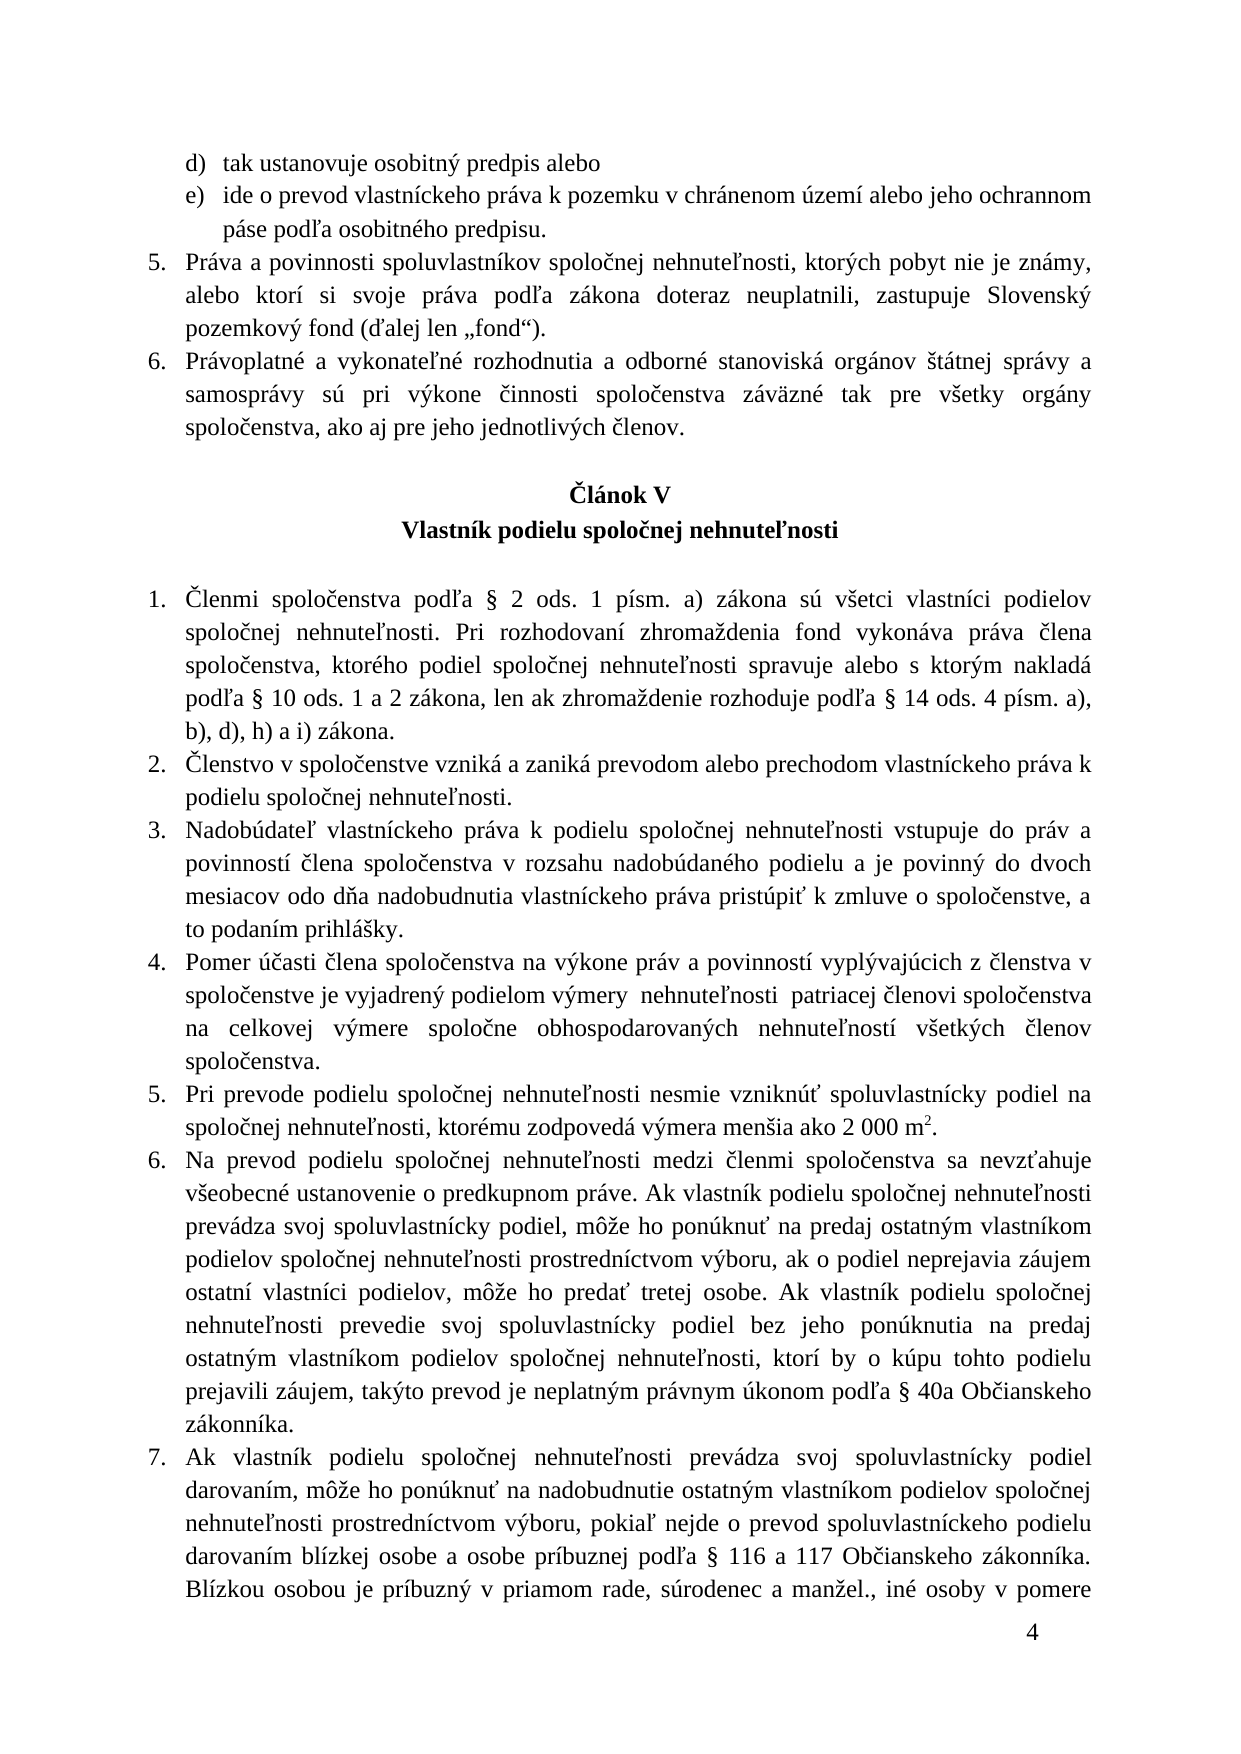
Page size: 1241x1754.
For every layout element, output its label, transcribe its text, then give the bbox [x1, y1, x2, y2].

text Vlastník podielu spoločnej nehnuteľnosti [148, 515, 1092, 544]
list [148, 1442, 1092, 1603]
list Členstvo v spoločenstve vzniká a zaniká prevodom alebo prechodom vlastníckeho práva k podielu spoločnej nehnuteľnosti. [148, 749, 1092, 811]
list ide o prevod vlastníckeho práva k pozemku v chránenom území alebo jeho ochrannom páse podľa osobitného predpisu. [185, 181, 1092, 242]
text Článok V [148, 481, 1092, 509]
list Pri prevode podielu spoločnej nehnuteľnosti nesmie vzniknúť spoluvlastnícky podiel na spoločnej nehnuteľnosti, ktorému zodpovedá výmera menšia ako 2 000 m2. [148, 1079, 1092, 1141]
list tak ustanovuje osobitný predpis alebo [185, 148, 1092, 176]
list Nadobúdateľ vlastníckeho práva k podielu spoločnej nehnuteľnosti vstupuje do práv a povinností člena spoločenstva v rozsahu nadobúdaného podielu a je povinný do dvoch mesiacov odo dňa nadobudnutia vlastníckeho práva pristúpiť k zmluve o spoločenstve, a to podaním prihlášky. [148, 815, 1092, 943]
list Právoplatné a vykonateľné rozhodnutia a odborné stanoviská orgánov štátnej správy a samosprávy sú pri výkone činnosti spoločenstva záväzné tak pre všetky orgány spoločenstva, ako aj pre jeho jednotlivých členov. [148, 346, 1092, 441]
list Na prevod podielu spoločnej nehnuteľnosti medzi členmi spoločenstva sa nevzťahuje všeobecné ustanovenie o predkupnom práve. Ak vlastník podielu spoločnej nehnuteľnosti prevádza svoj spoluvlastnícky podiel, môže ho ponúknuť na predaj ostatným vlastníkom podielov spoločnej nehnuteľnosti prostredníctvom výboru, ak o podiel neprejavia záujem ostatní vlastníci podielov, môže ho predať tretej osobe. Ak vlastník podielu spoločnej nehnuteľnosti prevedie svoj spoluvlastnícky podiel bez jeho ponúknutia na predaj ostatným vlastníkom podielov spoločnej nehnuteľnosti, ktorí by o kúpu tohto podielu prejavili záujem, takýto prevod je neplatným právnym úkonom podľa § 40a Občianskeho zákonníka. [148, 1145, 1092, 1438]
list Práva a povinnosti spoluvlastníkov spoločnej nehnuteľnosti, ktorých pobyt nie je známy, alebo ktorí si svoje práva podľa zákona doteraz neuplatnili, zastupuje Slovenský pozemkový fond (ďalej len „fond“). [148, 247, 1092, 341]
list Pomer účasti člena spoločenstva na výkone práv a povinností vyplývajúcich z členstva v spoločenstve je vyjadrený podielom výmery nehnuteľnosti patriacej členovi spoločenstva na celkovej výmere spoločne obhospodarovaných nehnuteľností všetkých členov spoločenstva. [148, 947, 1092, 1075]
list Členmi spoločenstva podľa § 2 ods. 1 písm. a) zákona sú všetci vlastníci podielov spoločnej nehnuteľnosti. Pri rozhodovaní zhromaždenia fond vykonáva práva člena spoločenstva, ktorého podiel spoločnej nehnuteľnosti spravuje alebo s ktorým nakladá podľa § 10 ods. 1 a 2 zákona, len ak zhromaždenie rozhoduje podľa § 14 ods. 4 písm. a), b), d), h) a i) zákona. [148, 584, 1092, 744]
